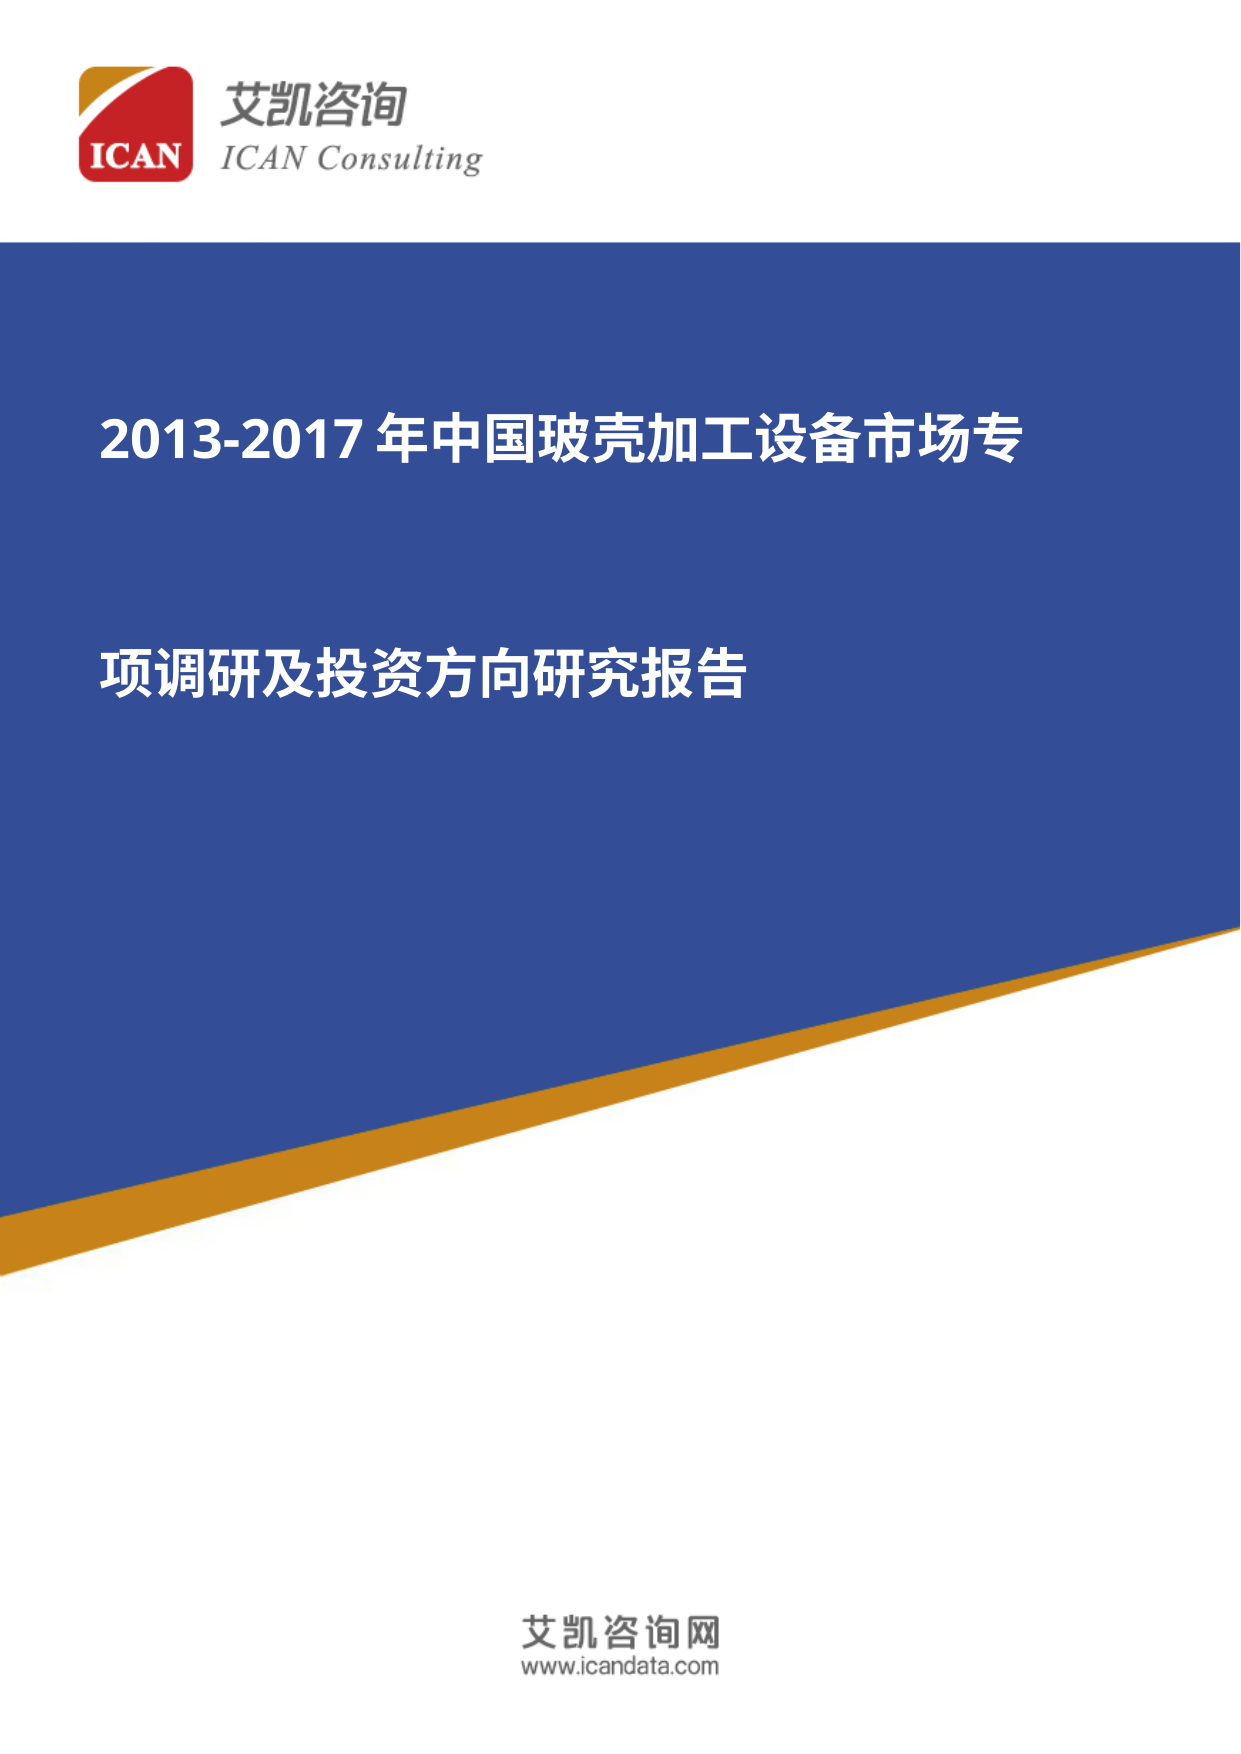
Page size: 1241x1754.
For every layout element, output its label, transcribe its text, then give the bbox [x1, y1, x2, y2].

picture [0, 5, 1241, 1754]
subtitle 2013-2017年中国玻壳加工设备市场专项调研及投资方向研究报告 [99, 386, 1053, 718]
